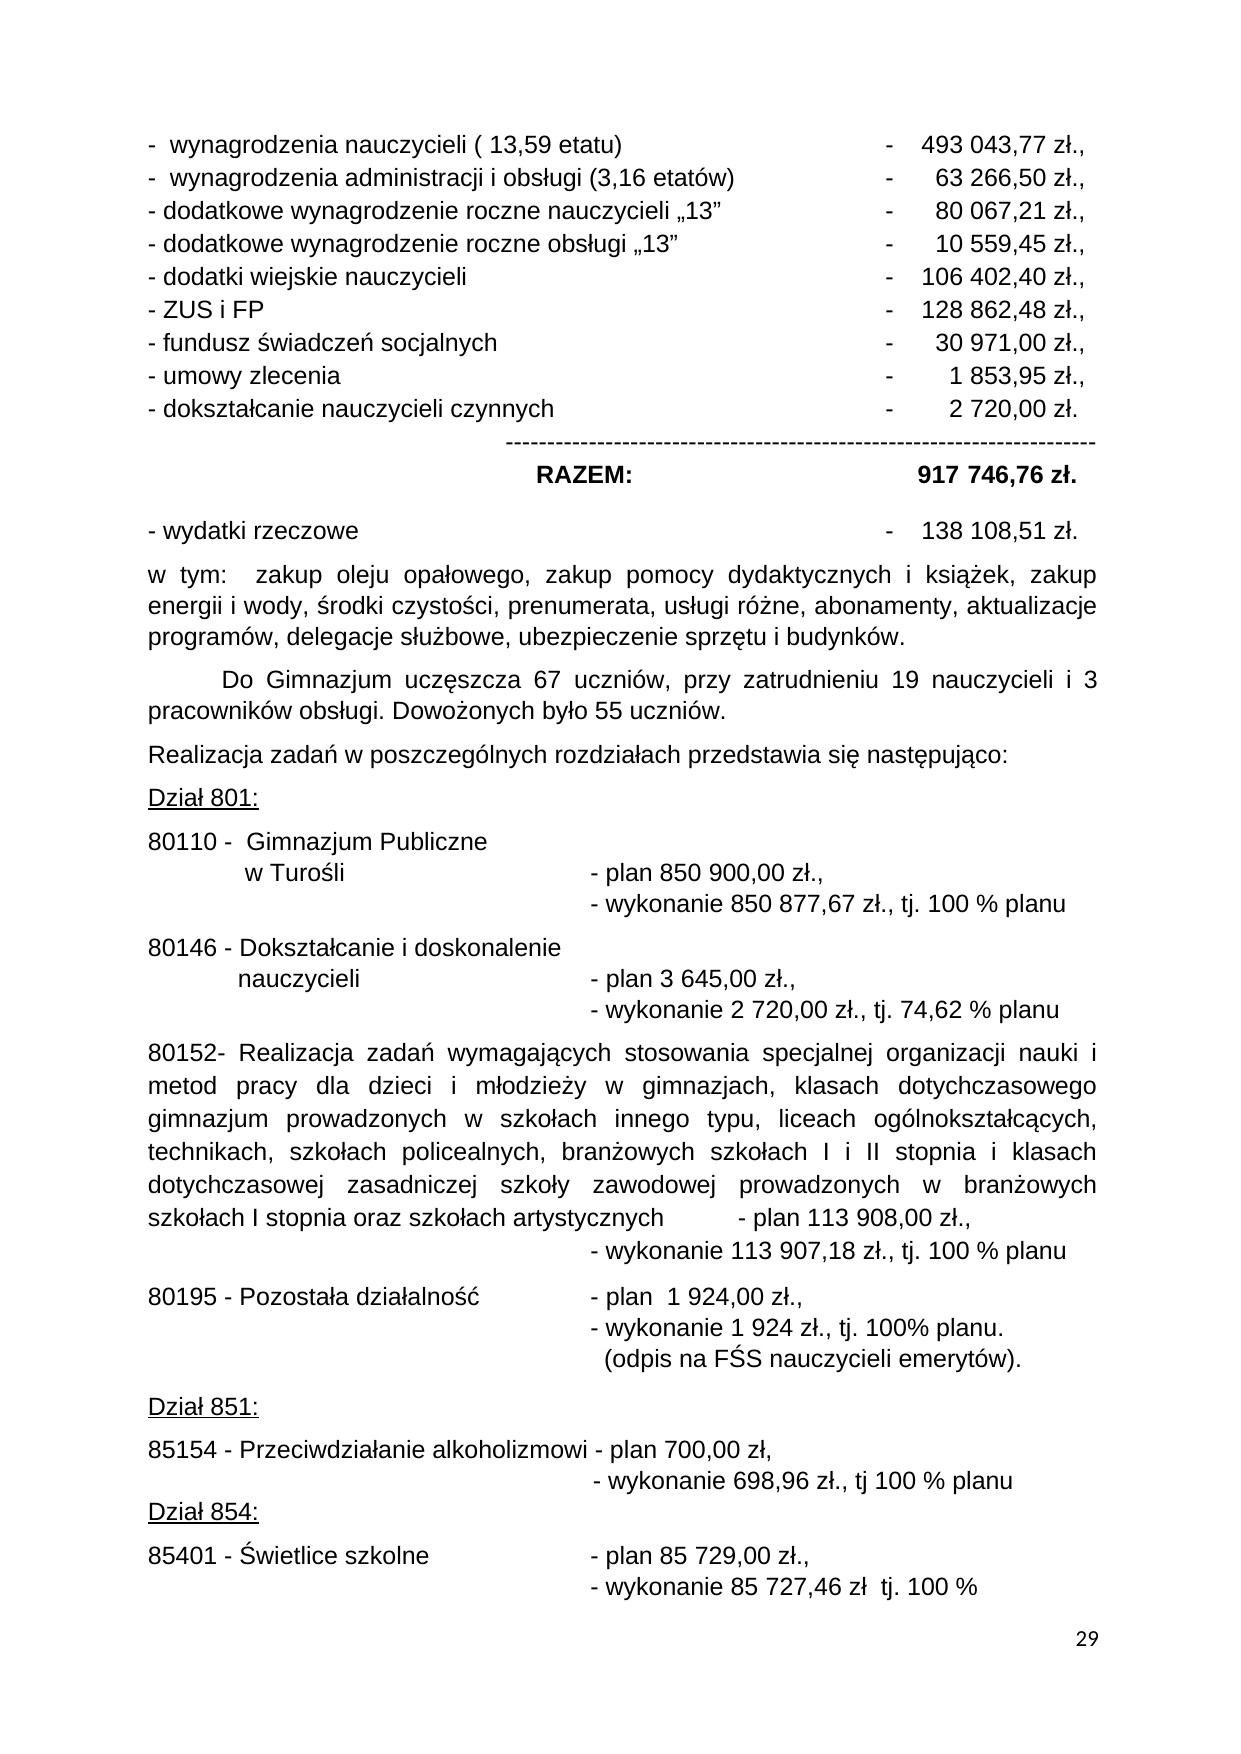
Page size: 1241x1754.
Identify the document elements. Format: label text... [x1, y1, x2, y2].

text 80110 - Gimnazjum Publiczne [148, 827, 1098, 856]
text RAZEM: 917 746,76 zł. [148, 460, 1098, 489]
text - dodatki wiejskie nauczycieli - 106 402,40 zł., [148, 262, 1098, 291]
text Dział 801: [148, 783, 1098, 812]
text - ZUS i FP - 128 862,48 zł., [148, 295, 1098, 324]
text Do Gimnazjum uczęszcza 67 uczniów, przy zatrudnieniu 19 nauczycieli i 3 pracowników obsługi. Dowożonych było 55 uczniów. [148, 665, 1098, 725]
text 80146 - Dokształcanie i doskonalenie [148, 933, 1098, 961]
text - wynagrodzenia nauczycieli ( 13,59 etatu) - 493 043,77 zł., [148, 130, 1098, 159]
text ----------------------------------------------------------------------- [148, 427, 1098, 456]
text - wydatki rzeczowe - 138 108,51 zł. [148, 516, 1098, 545]
text w Turośli - plan 850 900,00 zł., [148, 858, 1098, 887]
text nauczycieli - plan 3 645,00 zł., [148, 964, 1098, 992]
text - wykonanie 1 924 zł., tj. 100% planu. [516, 1313, 1098, 1342]
text 80195 - Pozostała działalność - plan 1 924,00 zł., [148, 1282, 1098, 1311]
text - wykonanie 698,96 zł., tj 100 % planu [148, 1466, 1098, 1495]
text - dodatkowe wynagrodzenie roczne nauczycieli „13” - 80 067,21 zł., [148, 196, 1098, 225]
text 80152- Realizacja zadań wymagających stosowania specjalnej organizacji nauki i metod pracy dla dzieci i młodzieży w gimnazjach, klasach dotychczasowego gimnazjum prowadzonych w szkołach innego typu, liceach ogólnokształcących, technikach, szkołach policealnych, branżowych szkołach I i II stopnia i klasach dotychczasowej zasadniczej szkoły zawodowej prowadzonych w branżowych szkołach I stopnia oraz szkołach artystycznych - plan 113 908,00 zł., [148, 1038, 1098, 1232]
text - wykonanie 113 907,18 zł., tj. 100 % planu [516, 1236, 1098, 1265]
text - wykonanie 850 877,67 zł., tj. 100 % planu [516, 889, 1098, 918]
text Dział 854: [148, 1497, 1098, 1526]
text 85154 - Przeciwdziałanie alkoholizmowi - plan 700,00 zł, [148, 1435, 1098, 1464]
text w tym: zakup oleju opałowego, zakup pomocy dydaktycznych i książek, zakup energii i wody, środki czystości, prenumerata, usługi różne, abonamenty, aktualizacje programów, delegacje służbowe, ubezpieczenie sprzętu i budynków. [148, 560, 1098, 651]
text Realizacja zadań w poszczególnych rozdziałach przedstawia się następująco: [148, 740, 1098, 769]
text - dodatkowe wynagrodzenie roczne obsługi „13” - 10 559,45 zł., [148, 229, 1098, 258]
text 85401 - Świetlice szkolne - plan 85 729,00 zł., [148, 1541, 1098, 1569]
text - wynagrodzenia administracji i obsługi (3,16 etatów) - 63 266,50 zł., [148, 163, 1098, 192]
text - wykonanie 2 720,00 zł., tj. 74,62 % planu [516, 995, 1098, 1023]
text - umowy zlecenia - 1 853,95 zł., [148, 361, 1098, 390]
text - wykonanie 85 727,46 zł tj. 100 % [516, 1572, 1098, 1601]
text - fundusz świadczeń socjalnych - 30 971,00 zł., [148, 328, 1098, 357]
text - dokształcanie nauczycieli czynnych - 2 720,00 zł. [148, 394, 1098, 423]
text (odpis na FŚS nauczycieli emerytów). [516, 1344, 1098, 1373]
text Dział 851: [148, 1392, 1098, 1420]
